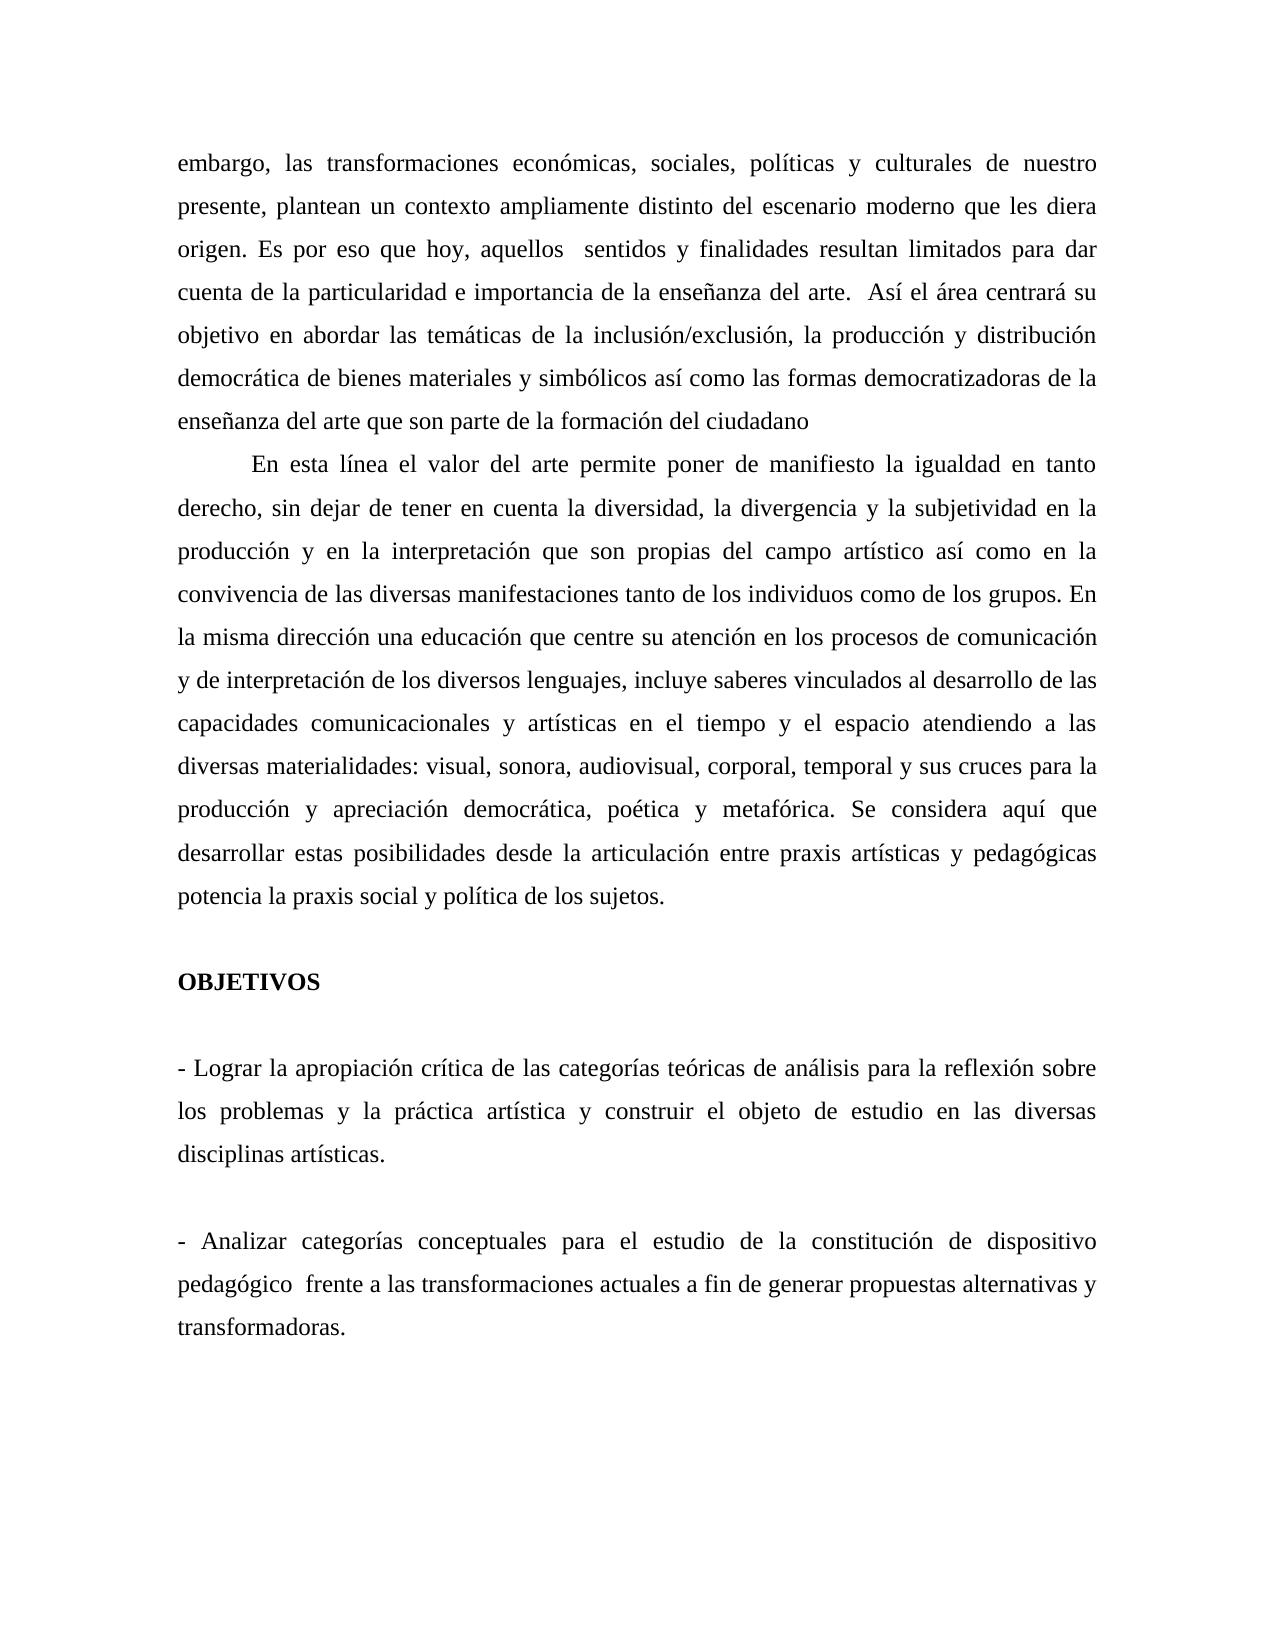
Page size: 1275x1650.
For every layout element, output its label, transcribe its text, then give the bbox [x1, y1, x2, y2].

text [177, 148, 1098, 435]
text En esta línea el valor del arte permite poner de manifiesto la igualdad en tanto derecho, sin dejar de tener en cuenta la diversidad, la divergencia y la subjetividad en la producción y en la interpretación que son propias del campo artístico así como en la convivencia de las diversas manifestaciones tanto de los individuos como de los grupos. En la misma dirección una educación que centre su atención en los procesos de comunicación y de interpretación de los diversos lenguajes, incluye saberes vinculados al desarrollo de las capacidades comunicacionales y artísticas en el tiempo y el espacio atendiendo a las diversas materialidades: visual, sonora, audiovisual, corporal, temporal y sus cruces para la producción y apreciación democrática, poética y metafórica. Se considera aquí que desarrollar estas posibilidades desde la articulación entre praxis artísticas y pedagógicas potencia la praxis social y política de los sujetos. [177, 449, 1098, 909]
text OBJETIVOS [177, 967, 1216, 996]
text - Lograr la apropiación crítica de las categorías teóricas de análisis para la reflexión sobre los problemas y la práctica artística y construir el objeto de estudio en las diversas disciplinas artísticas. [177, 1053, 1098, 1168]
text - Analizar categorías conceptuales para el estudio de la constitución de dispositivo pedagógico frente a las transformaciones actuales a fin de generar propuestas alternativas y transformadoras. [177, 1226, 1098, 1341]
